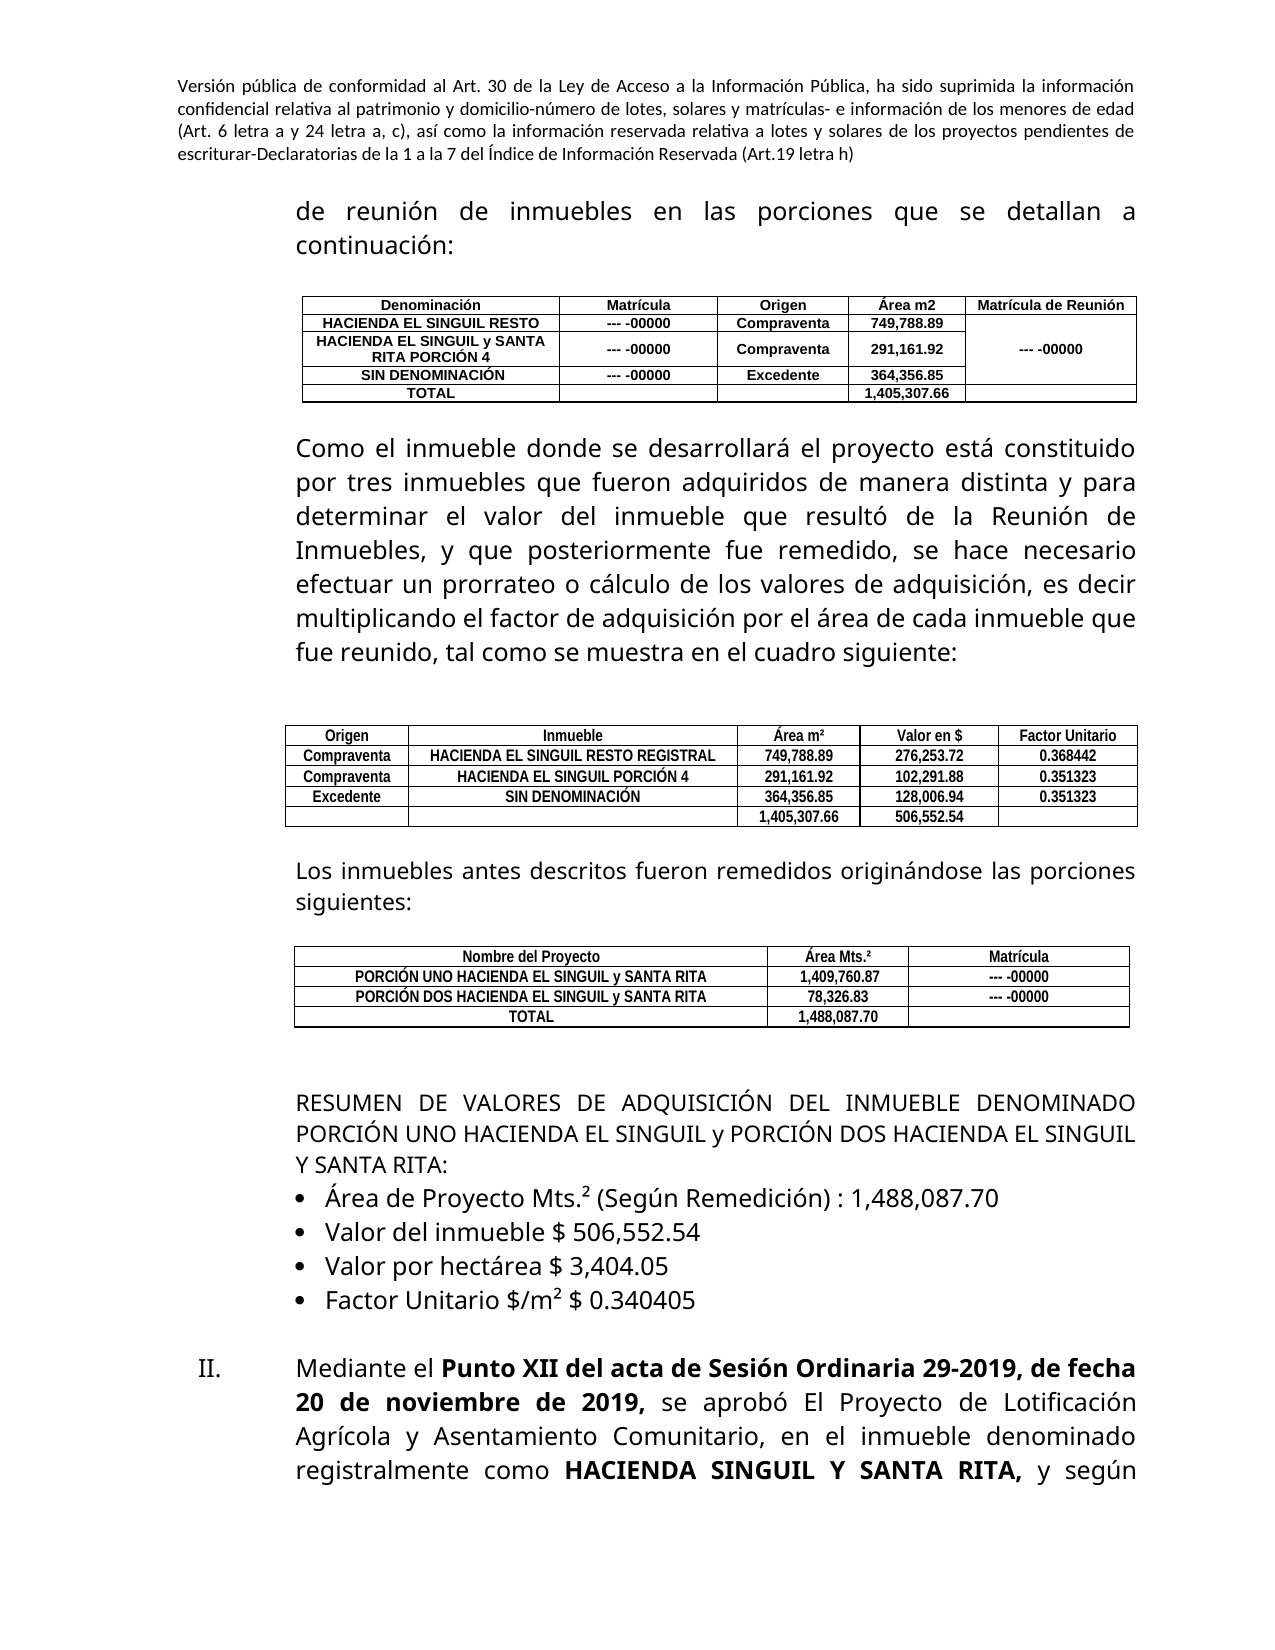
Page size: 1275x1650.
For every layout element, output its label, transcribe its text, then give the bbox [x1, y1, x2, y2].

table_header Área Mts.² [768, 947, 908, 966]
table_cell [560, 385, 717, 401]
table_header Área m2 [849, 297, 965, 313]
list Área de Proyecto Mts.² (Según Remedición) : 1,488,087.70 [177, 1181, 1137, 1214]
table_cell 128,006.94 [861, 787, 998, 806]
table_header Matrícula de Reunión [966, 297, 1136, 313]
table_cell --- -00000 [560, 332, 717, 366]
table_cell 1,409,760.87 [768, 967, 908, 986]
table_cell [718, 385, 848, 401]
table_header Área m² [738, 726, 859, 745]
table_header Valor en $ [861, 726, 998, 745]
text RESUMEN DE VALORES DE ADQUISICIÓN DEL INMUEBLE DENOMINADO PORCIÓN UNO HACIENDA EL SINGUIL y PORCIÓN DOS HACIENDA EL SINGUIL Y SANTA RITA: [295, 1087, 1137, 1181]
table_cell [286, 807, 408, 826]
table_cell PORCIÓN DOS HACIENDA EL SINGUIL y SANTA RITA [295, 987, 767, 1006]
table_cell 749,788.89 [849, 315, 965, 331]
table_header Origen [286, 726, 408, 745]
table_cell TOTAL [295, 1007, 767, 1026]
table_cell Compraventa [286, 746, 408, 765]
table_cell [966, 385, 1136, 401]
table_cell --- -00000 [966, 315, 1136, 384]
list Valor por hectárea $ 3,404.05 [177, 1249, 1137, 1283]
table_cell 0.351323 [999, 787, 1137, 806]
table_cell 506,552.54 [861, 807, 998, 826]
table_header Inmueble [409, 726, 737, 745]
table_cell [409, 807, 737, 826]
table_header Factor Unitario [999, 726, 1137, 745]
table_header Nombre del Proyecto [295, 947, 767, 966]
table_cell 291,161.92 [738, 766, 859, 786]
table_cell [999, 807, 1137, 826]
text Los inmuebles antes descritos fueron remedidos originándose las porciones siguientes: [295, 855, 1137, 918]
table_header Origen [718, 297, 848, 313]
table_header Matrícula [909, 947, 1129, 966]
table_cell 1,405,307.66 [738, 807, 859, 826]
table_cell [909, 1007, 1129, 1026]
table_cell HACIENDA EL SINGUIL y SANTA RITA PORCIÓN 4 [303, 332, 559, 366]
table_header Matrícula [560, 297, 717, 313]
table_cell 0.351323 [999, 766, 1137, 786]
table_cell 364,356.85 [849, 367, 965, 384]
table_cell 102,291.88 [861, 766, 998, 786]
table_cell --- -00000 [909, 967, 1129, 986]
table_cell 0.368442 [999, 746, 1137, 765]
table_cell Compraventa [718, 315, 848, 331]
table_cell Excedente [718, 367, 848, 384]
table_cell HACIENDA EL SINGUIL PORCIÓN 4 [409, 766, 737, 786]
table_cell HACIENDA EL SINGUIL RESTO REGISTRAL [409, 746, 737, 765]
table_cell TOTAL [303, 385, 559, 401]
table_cell HACIENDA EL SINGUIL RESTO [303, 315, 559, 331]
table_cell Compraventa [286, 766, 408, 786]
table_cell 364,356.85 [738, 787, 859, 806]
table_cell 1,405,307.66 [849, 385, 965, 401]
table_cell 78,326.83 [768, 987, 908, 1006]
list Valor del inmueble $ 506,552.54 [177, 1214, 1137, 1249]
table_cell 749,788.89 [738, 746, 859, 765]
table_cell Compraventa [718, 332, 848, 366]
table_cell --- -00000 [909, 987, 1129, 1006]
text Como el inmueble donde se desarrollará el proyecto está constituido por tres inmuebles que fueron adquiridos de manera distinta y para determinar el valor del inmueble que resultó de la Reunión de Inmuebles, y que posteriormente fue remedido, se hace necesario efectuar un prorrateo o cálculo de los valores de adquisición, es decir multiplicando el factor de adquisición por el área de cada inmueble que fue reunido, tal como se muestra en el cuadro siguiente: [295, 431, 1137, 669]
table_cell --- -00000 [560, 367, 717, 384]
list Factor Unitario $/m² $ 0.340405 [177, 1283, 1137, 1317]
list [222, 1351, 1137, 1487]
table_cell --- -00000 [560, 315, 717, 331]
table_cell 291,161.92 [849, 332, 965, 366]
table_cell 1,488,087.70 [768, 1007, 908, 1026]
table_cell PORCIÓN UNO HACIENDA EL SINGUIL y SANTA RITA [295, 967, 767, 986]
table_cell SIN DENOMINACIÓN [303, 367, 559, 384]
table_cell 276,253.72 [861, 746, 998, 765]
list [295, 193, 1137, 262]
table_cell SIN DENOMINACIÓN [409, 787, 737, 806]
table_cell Excedente [286, 787, 408, 806]
table_header Denominación [303, 297, 559, 313]
